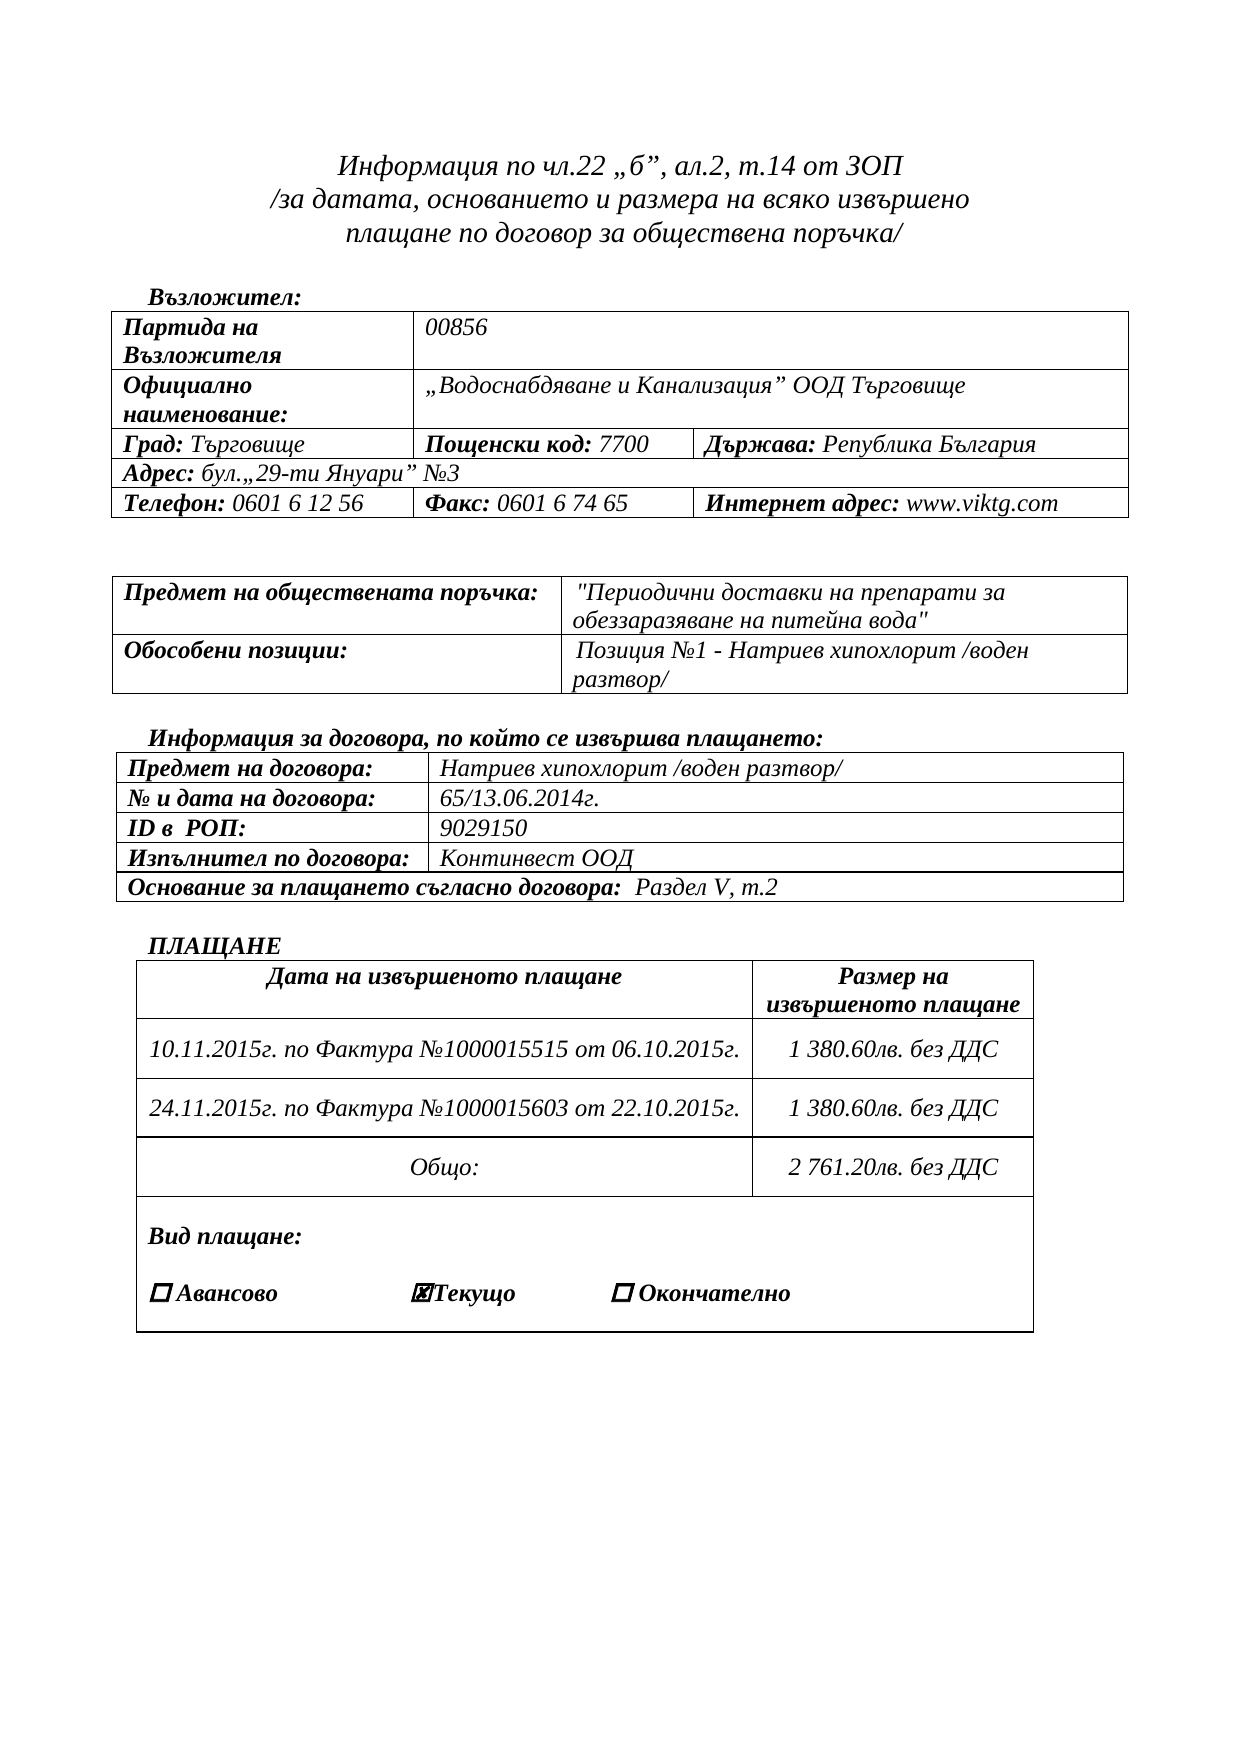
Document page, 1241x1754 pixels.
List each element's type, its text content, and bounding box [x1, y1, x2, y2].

table_header Дата на извършеното плащане [137, 961, 752, 1018]
table_cell Факс: 0601 6 74 65 [414, 488, 693, 517]
table_cell Интернет адрес: www.viktg.com [694, 488, 1128, 517]
table_cell 65/13.06.2014г. [429, 783, 1123, 812]
text Възложител: [148, 282, 1093, 311]
text Информация по чл.22 „б”, ал.2, т.14 от ЗОП [148, 148, 1093, 181]
table_header Предмет на обществената поръчка: [113, 577, 561, 634]
table_cell 10.11.2015г. по Фактура №1000015515 от 06.10.2015г. [137, 1019, 752, 1077]
table_cell 1 380.60лв. без ДДС [753, 1079, 1033, 1136]
table_cell „Водоснабдяване и Канализация” ООД Търговище [414, 370, 1128, 428]
table_cell 1 380.60лв. без ДДС [753, 1019, 1033, 1077]
table_cell Континвест ООД [429, 843, 1123, 871]
table_cell № и дата на договора: [117, 783, 428, 812]
text ПЛАЩАНЕ [148, 931, 1093, 960]
table_cell Държава: Република България [694, 429, 1128, 457]
text Информация за договора, по който се извършва плащането: [148, 723, 1093, 752]
table_cell 9029150 [429, 813, 1123, 842]
text /за датата, основанието и размера на всяко извършено [148, 181, 1093, 215]
table_cell Позиция №1 - Натриев хипохлорит /воден разтвор/ [562, 635, 1127, 693]
table_cell Основание за плащането съгласно договора: Раздел V, т.2 [117, 873, 1123, 901]
table_cell Пощенски код: 7700 [414, 429, 693, 457]
table_cell Телефон: 0601 6 12 56 [112, 488, 413, 517]
table_cell ID в POП: [117, 813, 428, 842]
table_cell 2 761.20лв. без ДДС [753, 1138, 1033, 1196]
table_cell Град: Търговище [112, 429, 413, 457]
table_header "Периодични доставки на препарати за обеззаразяване на питейна вода" [562, 577, 1127, 634]
table_cell 24.11.2015г. по Фактура №1000015603 от 22.10.2015г. [137, 1079, 752, 1136]
table_cell Общо: [137, 1138, 752, 1196]
table_header Партида на Възложителя [112, 312, 413, 369]
table_header Предмет на договора: [117, 753, 428, 782]
text плащане по договор за обществена поръчка/ [148, 215, 1093, 248]
table_cell Адрес: бул.„29-ти Януари” №3 [112, 459, 1128, 487]
table_cell Официално наименование: [112, 370, 413, 428]
table_cell Вид плащане: Авансово Текущо Окончателно [137, 1197, 1033, 1331]
table_header Натриев хипохлорит /воден разтвор/ [429, 753, 1123, 782]
table_header Размер на извършеното плащане [753, 961, 1033, 1018]
table_header 00856 [414, 312, 1128, 369]
table_cell Изпълнител по договора: [117, 843, 428, 871]
table_cell Обособени позиции: [113, 635, 561, 693]
